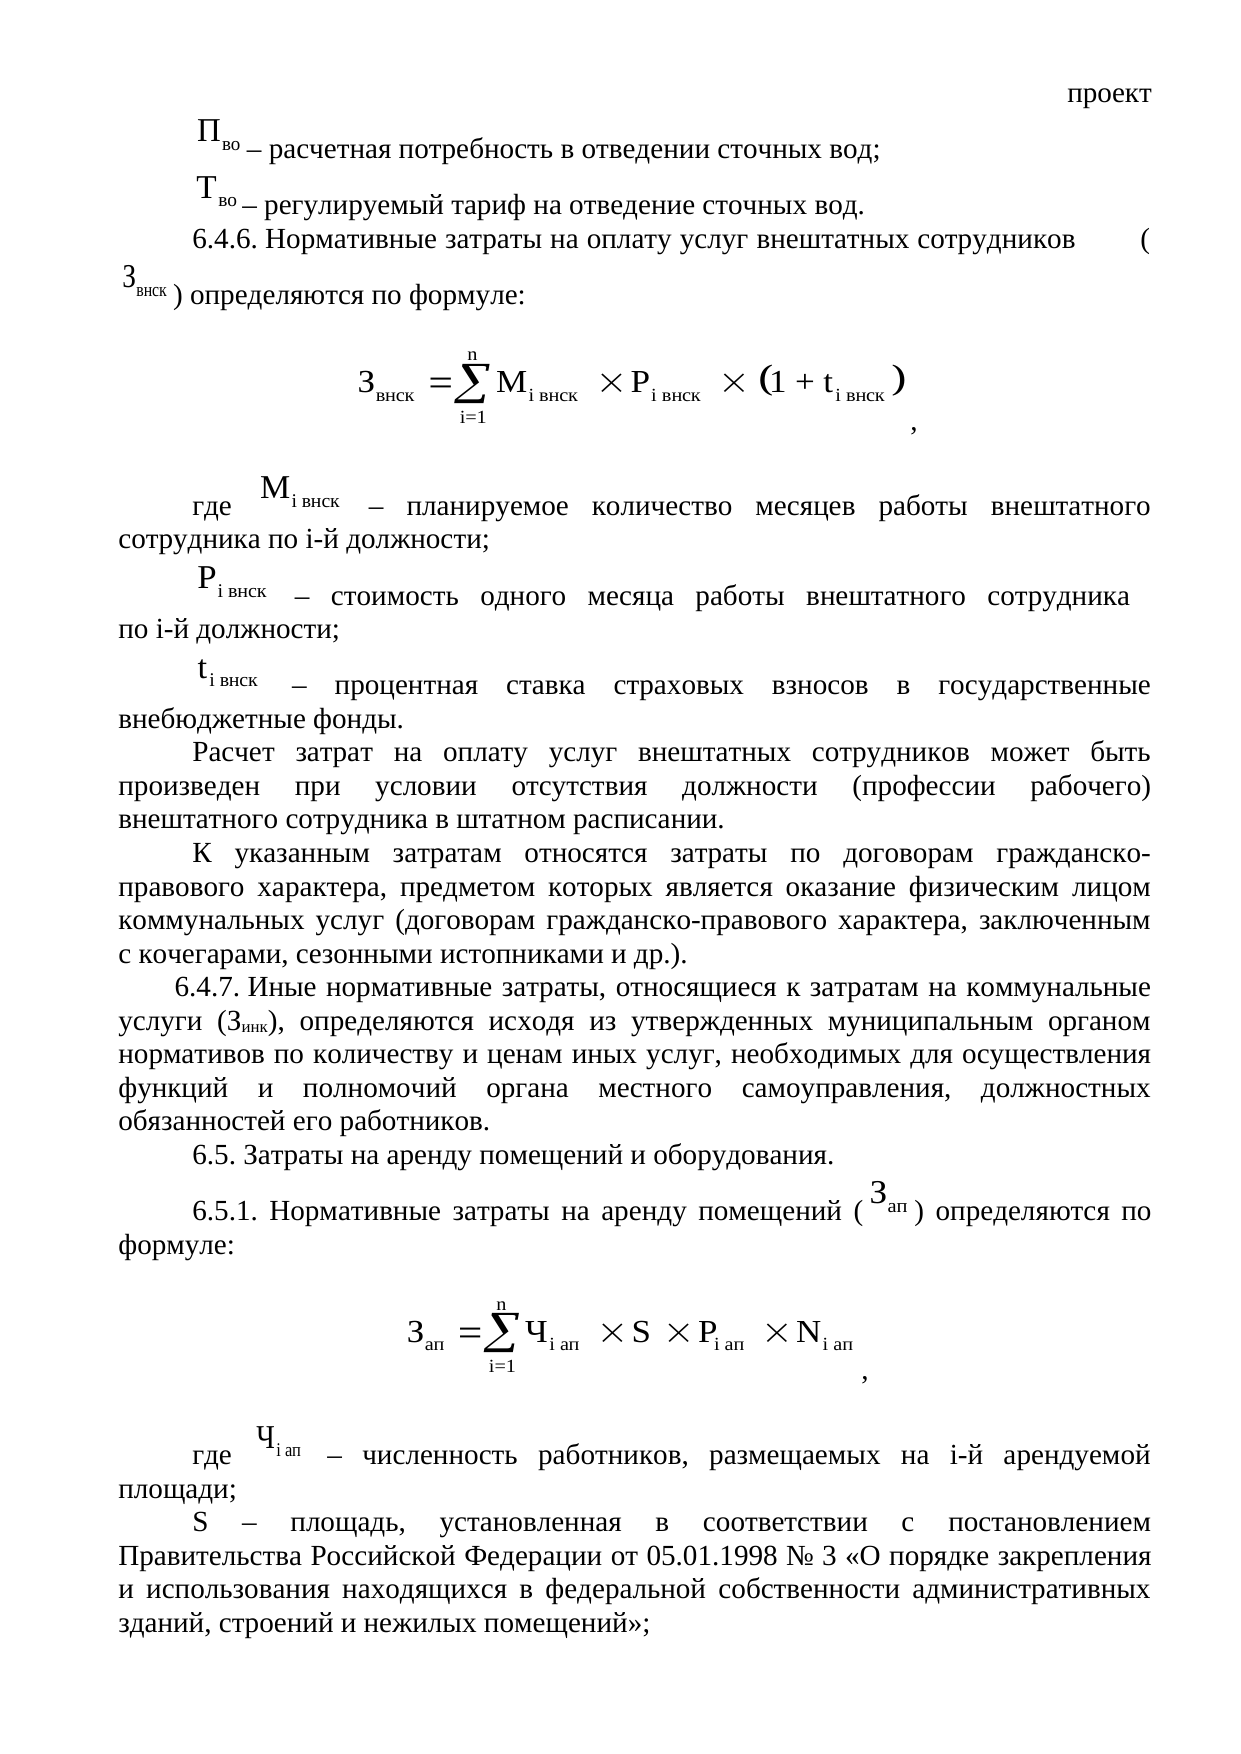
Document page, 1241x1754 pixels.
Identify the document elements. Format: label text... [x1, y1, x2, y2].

text где – численность работников, размещаемых на i-й арендуемой площади; [118, 1415, 1152, 1504]
text – расчетная потребность в отведении сточных вод; [118, 108, 1152, 165]
text где – планируемое количество месяцев работы внештатного сотрудника по i-й должности; [118, 465, 1152, 555]
text К указанным затратам относятся затраты по договорам гражданско-правового характера, предметом которых является оказание физическим лицом коммунальных услуг (договорам гражданско-правового характера, заключенным с кочегарами, сезонными истопниками и др.). [118, 835, 1152, 969]
text , [118, 1289, 1152, 1386]
text – процентная ставка страховых взносов в государственные внебюджетные фонды. [118, 645, 1152, 734]
text Расчет затрат на оплату услуг внештатных сотрудников может быть произведен при условии отсутствия должности (профессии рабочего) внештатного сотрудника в штатном расписании. [118, 734, 1152, 835]
text S – площадь, установленная в соответствии с постановлением Правительства Российской Федерации от 05.01.1998 № 3 «О порядке закрепления и использования находящихся в федеральной собственности административных зданий, строений и нежилых помещений»; [118, 1504, 1152, 1639]
text 6.4.7. Иные нормативные затраты, относящиеся к затратам на коммунальные услуги (Зинк), определяются исходя из утвержденных муниципальным органом нормативов по количеству и ценам иных услуг, необходимых для осуществления функций и полномочий органа местного самоуправления, должностных обязанностей его работников. [118, 969, 1152, 1137]
text , [118, 339, 1152, 436]
text 6.5.1. Нормативные затраты на аренду помещений () определяются по формуле: [118, 1171, 1152, 1260]
text 6.4.6. Нормативные затраты на оплату услуг внештатных сотрудников () определяются по формуле: [118, 221, 1152, 311]
text 6.5. Затраты на аренду помещений и оборудования. [118, 1137, 1152, 1171]
text – стоимость одного месяца работы внештатного сотрудника по i-й должности; [118, 555, 1152, 645]
text – регулируемый тариф на отведение сточных вод. [118, 165, 1152, 221]
